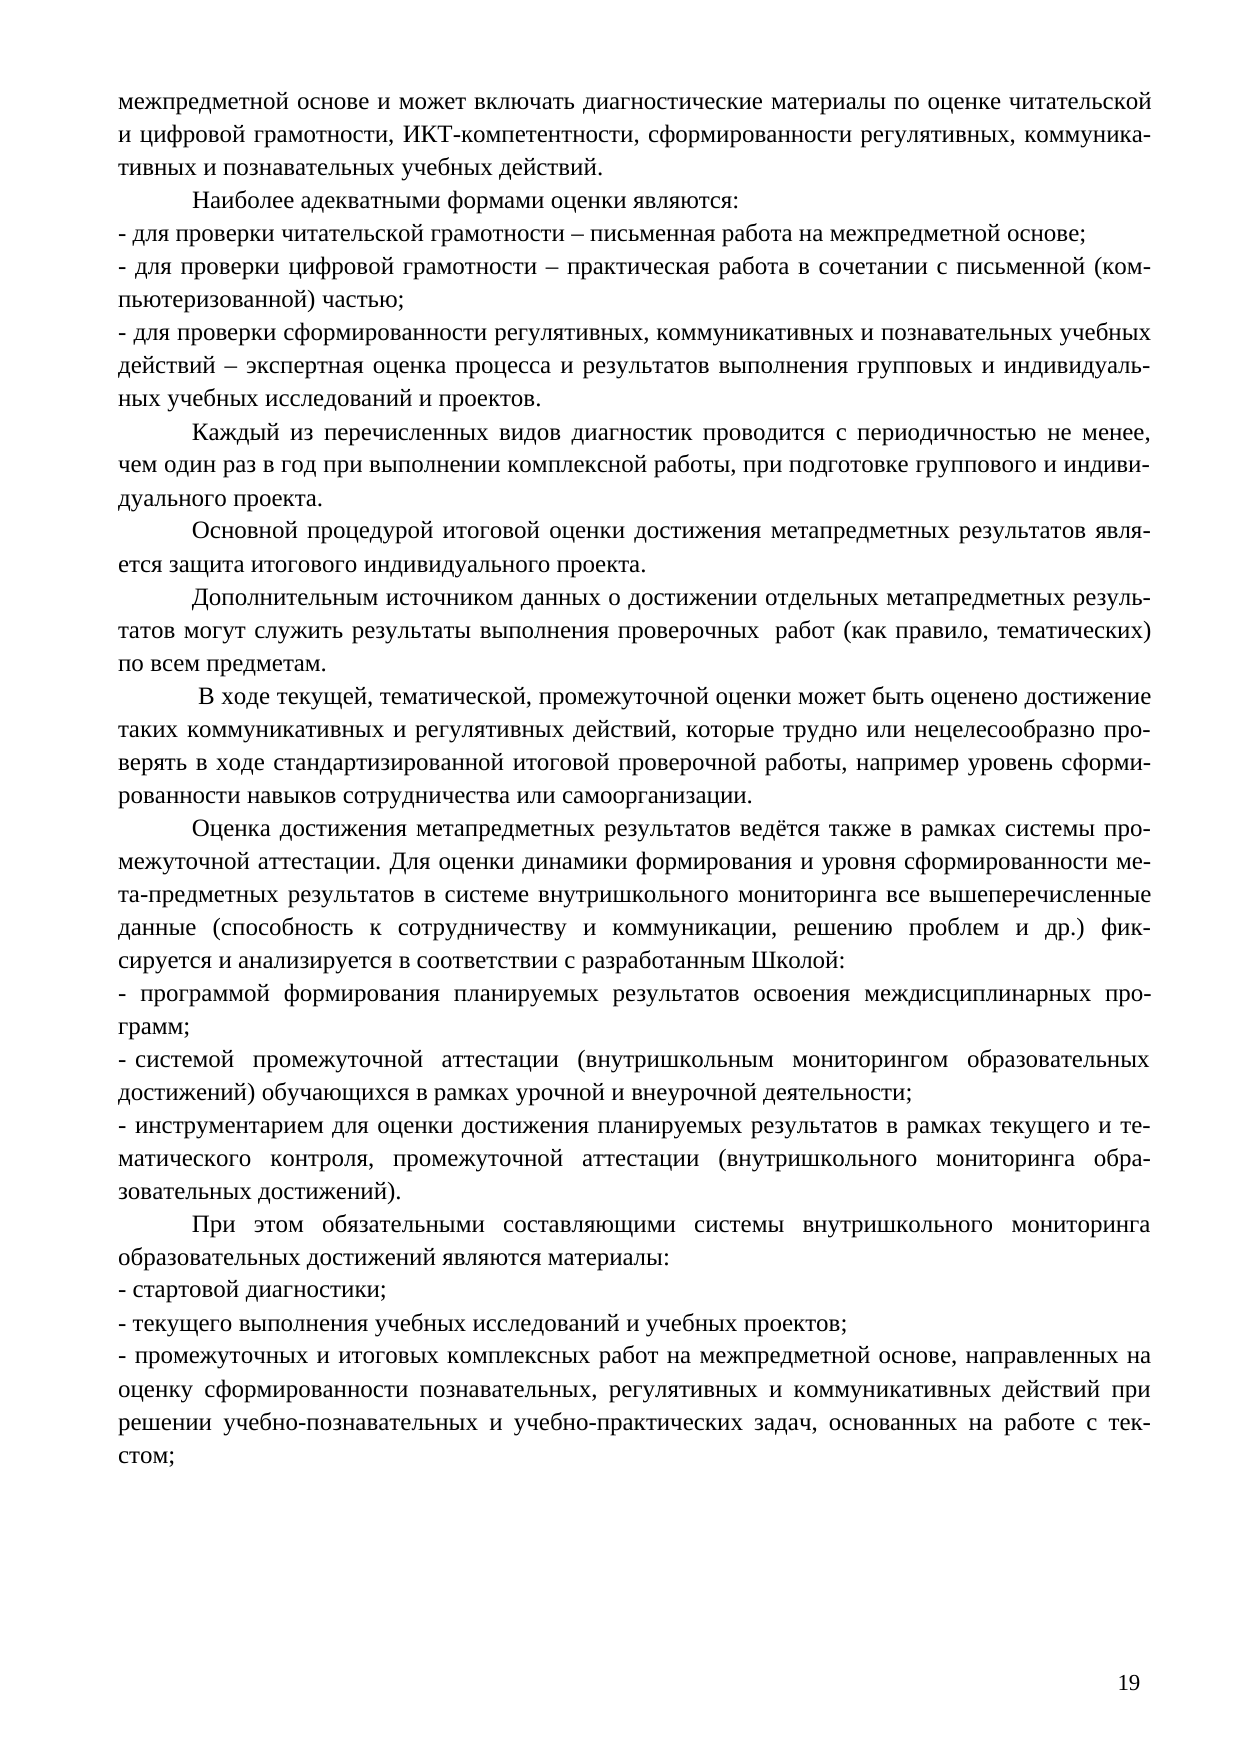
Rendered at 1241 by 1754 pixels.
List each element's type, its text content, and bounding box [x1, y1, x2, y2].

list промежуточных и итоговых комплексных работ на межпредметной основе, направленных на оценку сформированности познавательных, регулятивных и коммуникативных действий при решении учебно-познавательных и учебно-практических задач, основанных на работе с тек- стом; [118, 1341, 1152, 1468]
text межпредметной основе и может включать диагностические материалы по оценке читательской и цифровой грамотности, ИКТ-компетентности, сформированности регулятивных, коммуника- тивных и познавательных учебных действий. [118, 86, 1152, 181]
list программой формирования планируемых результатов освоения междисциплинарных про- грамм; [118, 978, 1152, 1040]
list системой промежуточной аттестации (внутришкольным мониторингом образовательных достижений) обучающихся в рамках урочной и внеурочной деятельности; [118, 1044, 1151, 1106]
list для проверки сформированности регулятивных, коммуникативных и познавательных учебных действий – экспертная оценка процесса и результатов выполнения групповых и индивидуаль- ных учебных исследований и проектов. [118, 317, 1152, 412]
list стартовой диагностики; [118, 1275, 1180, 1303]
list текущего выполнения учебных исследований и учебных проектов; [118, 1308, 1180, 1336]
list для проверки цифровой грамотности – практическая работа в сочетании с письменной (ком- пьютеризованной) частью; [118, 251, 1152, 313]
list инструментарием для оценки достижения планируемых результатов в рамках текущего и те- матического контроля, промежуточной аттестации (внутришкольного мониторинга обра- зовательных достижений). [118, 1110, 1152, 1205]
text При этом обязательными составляющими системы внутришкольного мониторинга образовательных достижений являются материалы: [118, 1209, 1151, 1271]
text Каждый из перечисленных видов диагностик проводится с периодичностью не менее, чем один раз в год при выполнении комплексной работы, при подготовке группового и индиви- дуального проекта. [118, 417, 1152, 511]
list для проверки читательской грамотности – письменная работа на межпредметной основе; [118, 218, 1180, 247]
text Дополнительным источником данных о достижении отдельных метапредметных резуль- татов могут служить результаты выполнения проверочных работ (как правило, тематических) по всем предметам. [118, 582, 1152, 676]
text Оценка достижения метапредметных результатов ведётся также в рамках системы про- межуточной аттестации. Для оценки динамики формирования и уровня сформированности ме- та-предметных результатов в системе внутришкольного мониторинга все вышеперечисленные данные (способность к сотрудничеству и коммуникации, решению проблем и др.) фик- сируется и анализируется в соответствии с разработанным Школой: [118, 813, 1152, 974]
text В ходе текущей, тематической, промежуточной оценки может быть оценено достижение таких коммуникативных и регулятивных действий, которые трудно или нецелесообразно про- верять в ходе стандартизированной итоговой проверочной работы, например уровень сформи- рованности навыков сотрудничества или самоорганизации. [118, 681, 1152, 808]
text Наиболее адекватными формами оценки являются: [192, 185, 1180, 214]
text Основной процедурой итоговой оценки достижения метапредметных результатов явля- ется защита итогового индивидуального проекта. [118, 516, 1151, 577]
